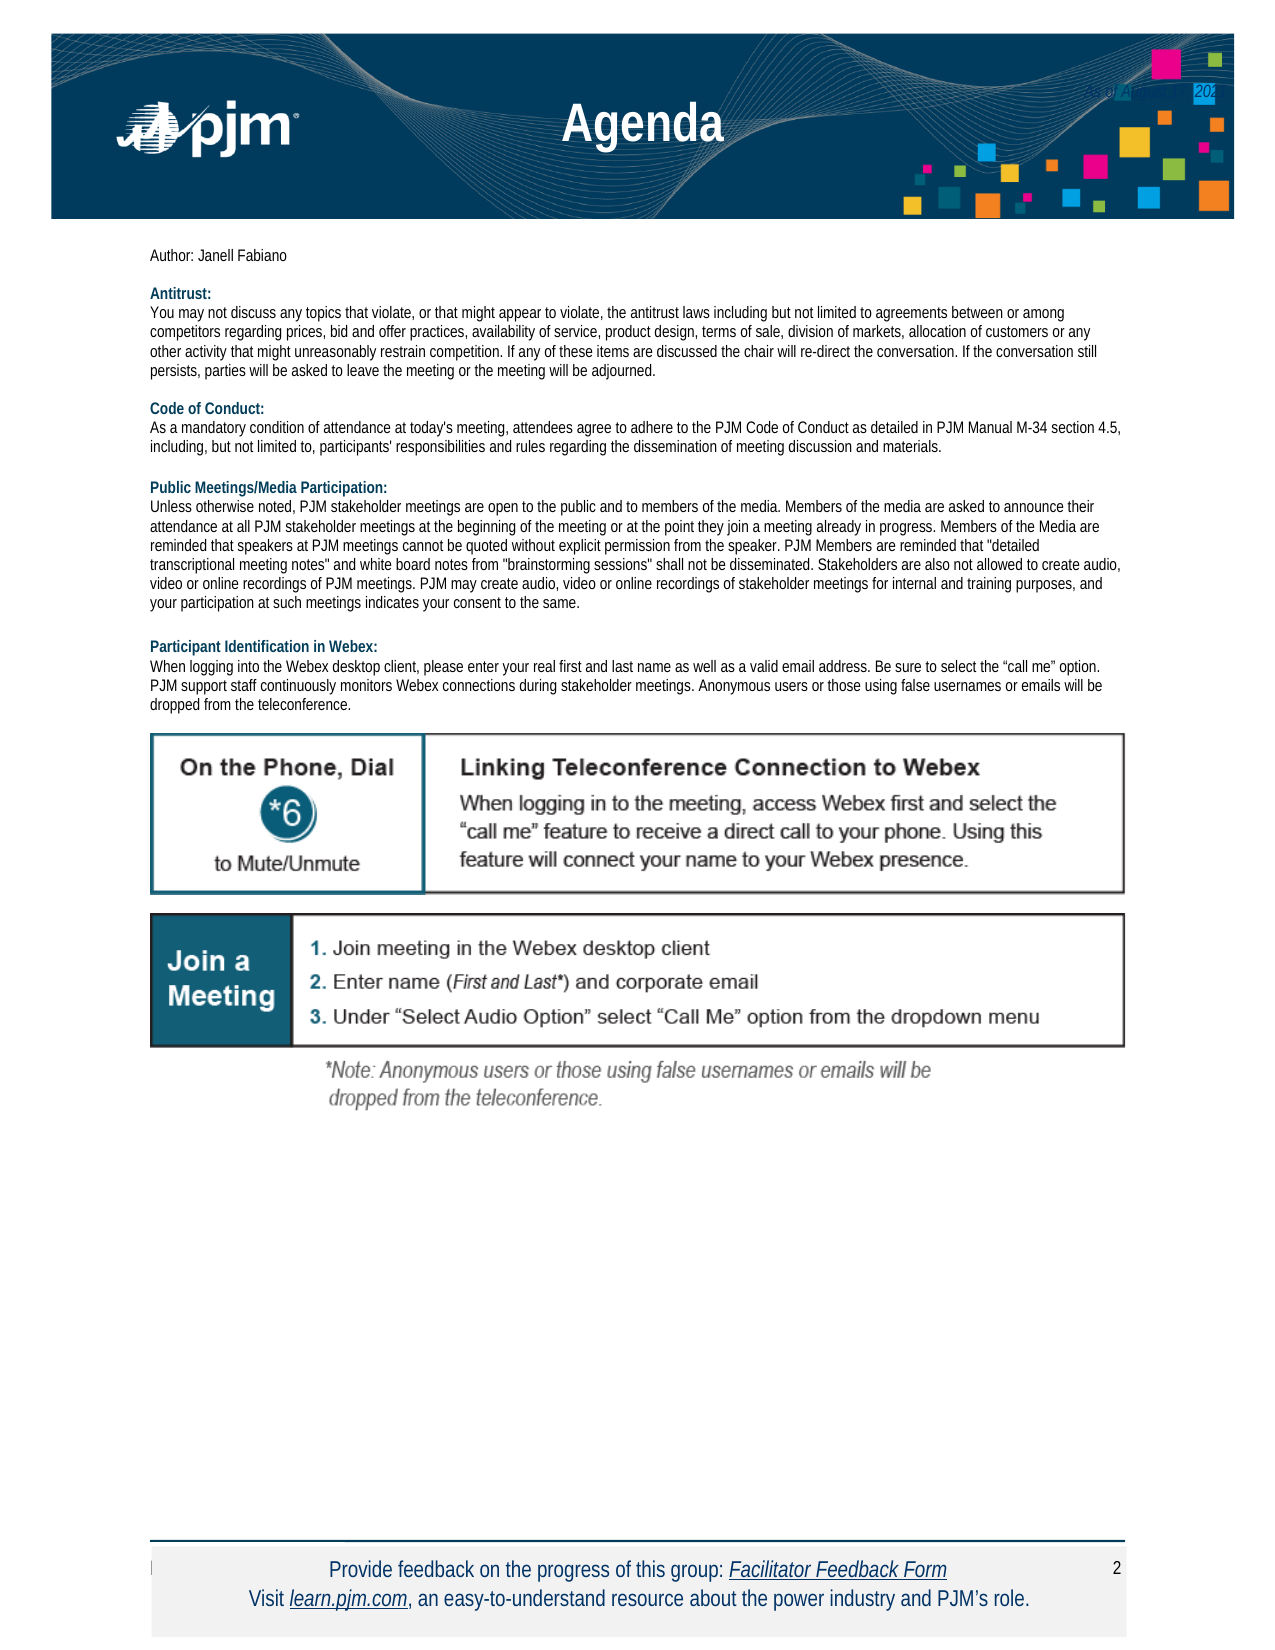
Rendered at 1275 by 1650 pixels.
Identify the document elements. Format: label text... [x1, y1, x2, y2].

picture [150, 913, 1125, 1114]
picture [150, 733, 1125, 895]
text PJM support staff continuously monitors Webex connections during stakeholder meetings. Anonymous users or those using false usernames or emails will be dropped from the teleconference. [150, 676, 1125, 714]
text Author: Janell Fabiano [150, 246, 1125, 265]
picture [51, 32, 1235, 219]
title Public Meetings/Media Participation: [150, 478, 1125, 497]
subtitle Participant Identification in Webex: [150, 637, 1125, 656]
title Code of Conduct: [150, 399, 1125, 418]
text As a mandatory condition of attendance at today's meeting, attendees agree to adhere to the PJM Code of Conduct as detailed in PJM Manual M-34 section 4.5, including, but not limited to, participants' responsibilities and rules regarding the dissemination of meeting discussion and materials. [150, 418, 1125, 456]
text Unless otherwise noted, PJM stakeholder meetings are open to the public and to members of the media. Members of the media are asked to announce their attendance at all PJM stakeholder meetings at the beginning of the meeting or at the point they join a meeting already in progress. Members of the Media are reminded that speakers at PJM meetings cannot be quoted without explicit permission from the speaker. PJM Members are reminded that "detailed transcriptional meeting notes" and white board notes from "brainstorming sessions" shall not be disseminated. Stakeholders are also not allowed to create audio, video or online recordings of PJM meetings. PJM may create audio, video or online recordings of stakeholder meetings for internal and training purposes, and your participation at such meetings indicates your consent to the same. [150, 497, 1125, 612]
subtitle Antitrust: [150, 284, 1125, 303]
text You may not discuss any topics that violate, or that might appear to violate, the antitrust laws including but not limited to agreements between or among competitors regarding prices, bid and offer practices, availability of service, product design, terms of sale, division of markets, allocation of customers or any other activity that might unreasonably restrain competition. If any of these items are discussed the chair will re-direct the conversation. If the conversation still persists, parties will be asked to leave the meeting or the meeting will be adjourned. [150, 303, 1125, 380]
text When logging into the Webex desktop client, please enter your real first and last name as well as a valid email address. Be sure to select the “call me” option. [150, 656, 1125, 676]
